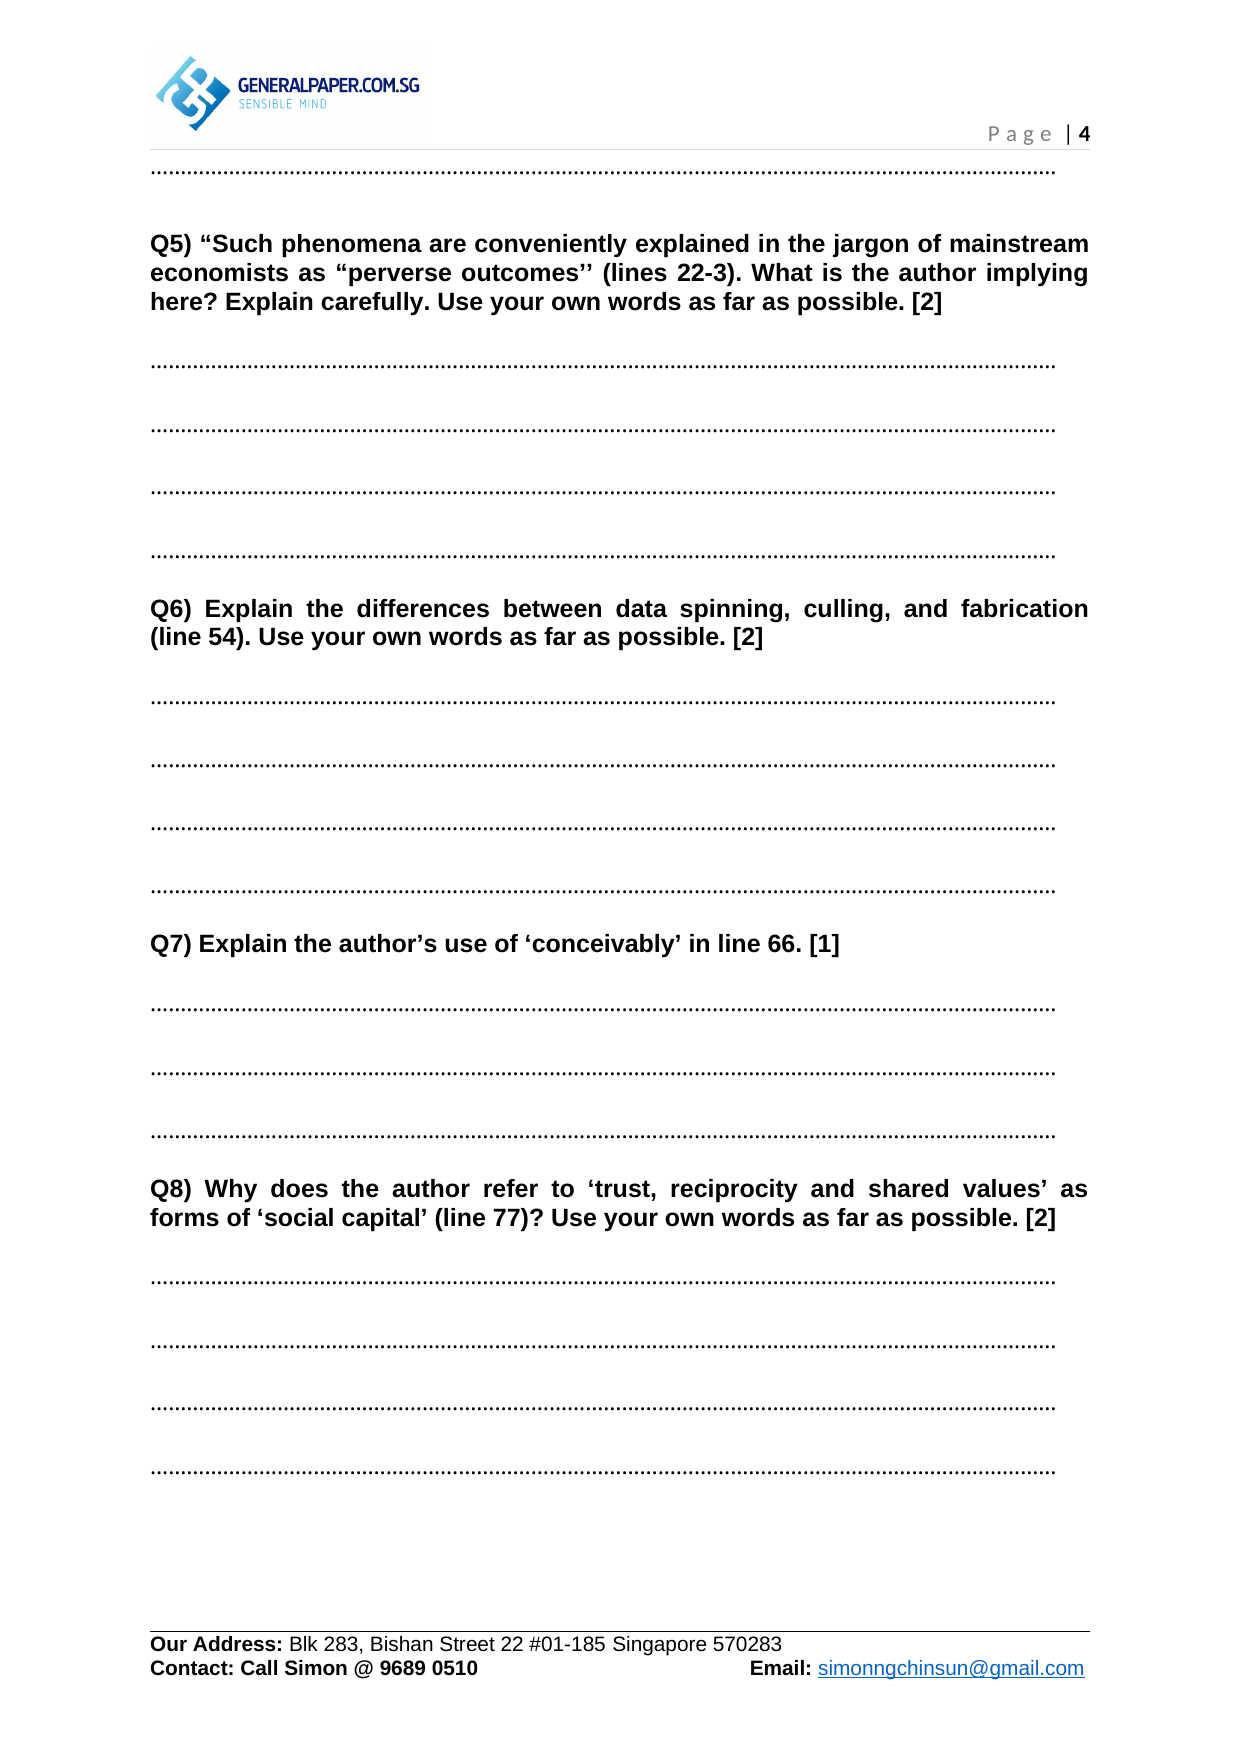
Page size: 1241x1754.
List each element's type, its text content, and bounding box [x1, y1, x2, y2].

text Q8) Why does the author refer to ‘trust, reciprocity and shared values’ as forms of ‘social capital’ (line 77)? Use your own words as far as possible. [2] [150, 1174, 1090, 1232]
text …………………………………………………………………………………………………………………………………… [150, 680, 1090, 711]
text …………………………………………………………………………………………………………………………………… [150, 1450, 1090, 1481]
text …………………………………………………………………………………………………………………………………… [150, 806, 1090, 837]
text …………………………………………………………………………………………………………………………………… [150, 470, 1090, 501]
text …………………………………………………………………………………………………………………………………… [150, 1324, 1090, 1355]
text …………………………………………………………………………………………………………………………………… [150, 1051, 1090, 1082]
text …………………………………………………………………………………………………………………………………… [150, 1114, 1090, 1145]
text …………………………………………………………………………………………………………………………………… [150, 743, 1090, 775]
text …………………………………………………………………………………………………………………………………… [150, 1260, 1090, 1292]
text …………………………………………………………………………………………………………………………………… [150, 534, 1090, 565]
text …………………………………………………………………………………………………………………………………… [150, 1386, 1090, 1418]
text …………………………………………………………………………………………………………………………………… [150, 344, 1090, 375]
text …………………………………………………………………………………………………………………………………… [150, 987, 1090, 1018]
text …………………………………………………………………………………………………………………………………… [150, 150, 1090, 181]
text Q7) Explain the author’s use of ‘conceivably’ in line 66. [1] [150, 929, 1090, 958]
text …………………………………………………………………………………………………………………………………… [150, 869, 1090, 901]
text …………………………………………………………………………………………………………………………………… [150, 408, 1090, 439]
picture [150, 44, 427, 142]
text Q6) Explain the differences between data spinning, culling, and fabrication (line 54). Use your own words as far as possible. [2] [150, 594, 1090, 651]
text Q5) “Such phenomena are conveniently explained in the jargon of mainstream economists as “perverse outcomes’’ (lines 22-3). What is the author implying here? Explain carefully. Use your own words as far as possible. [2] [150, 229, 1090, 315]
